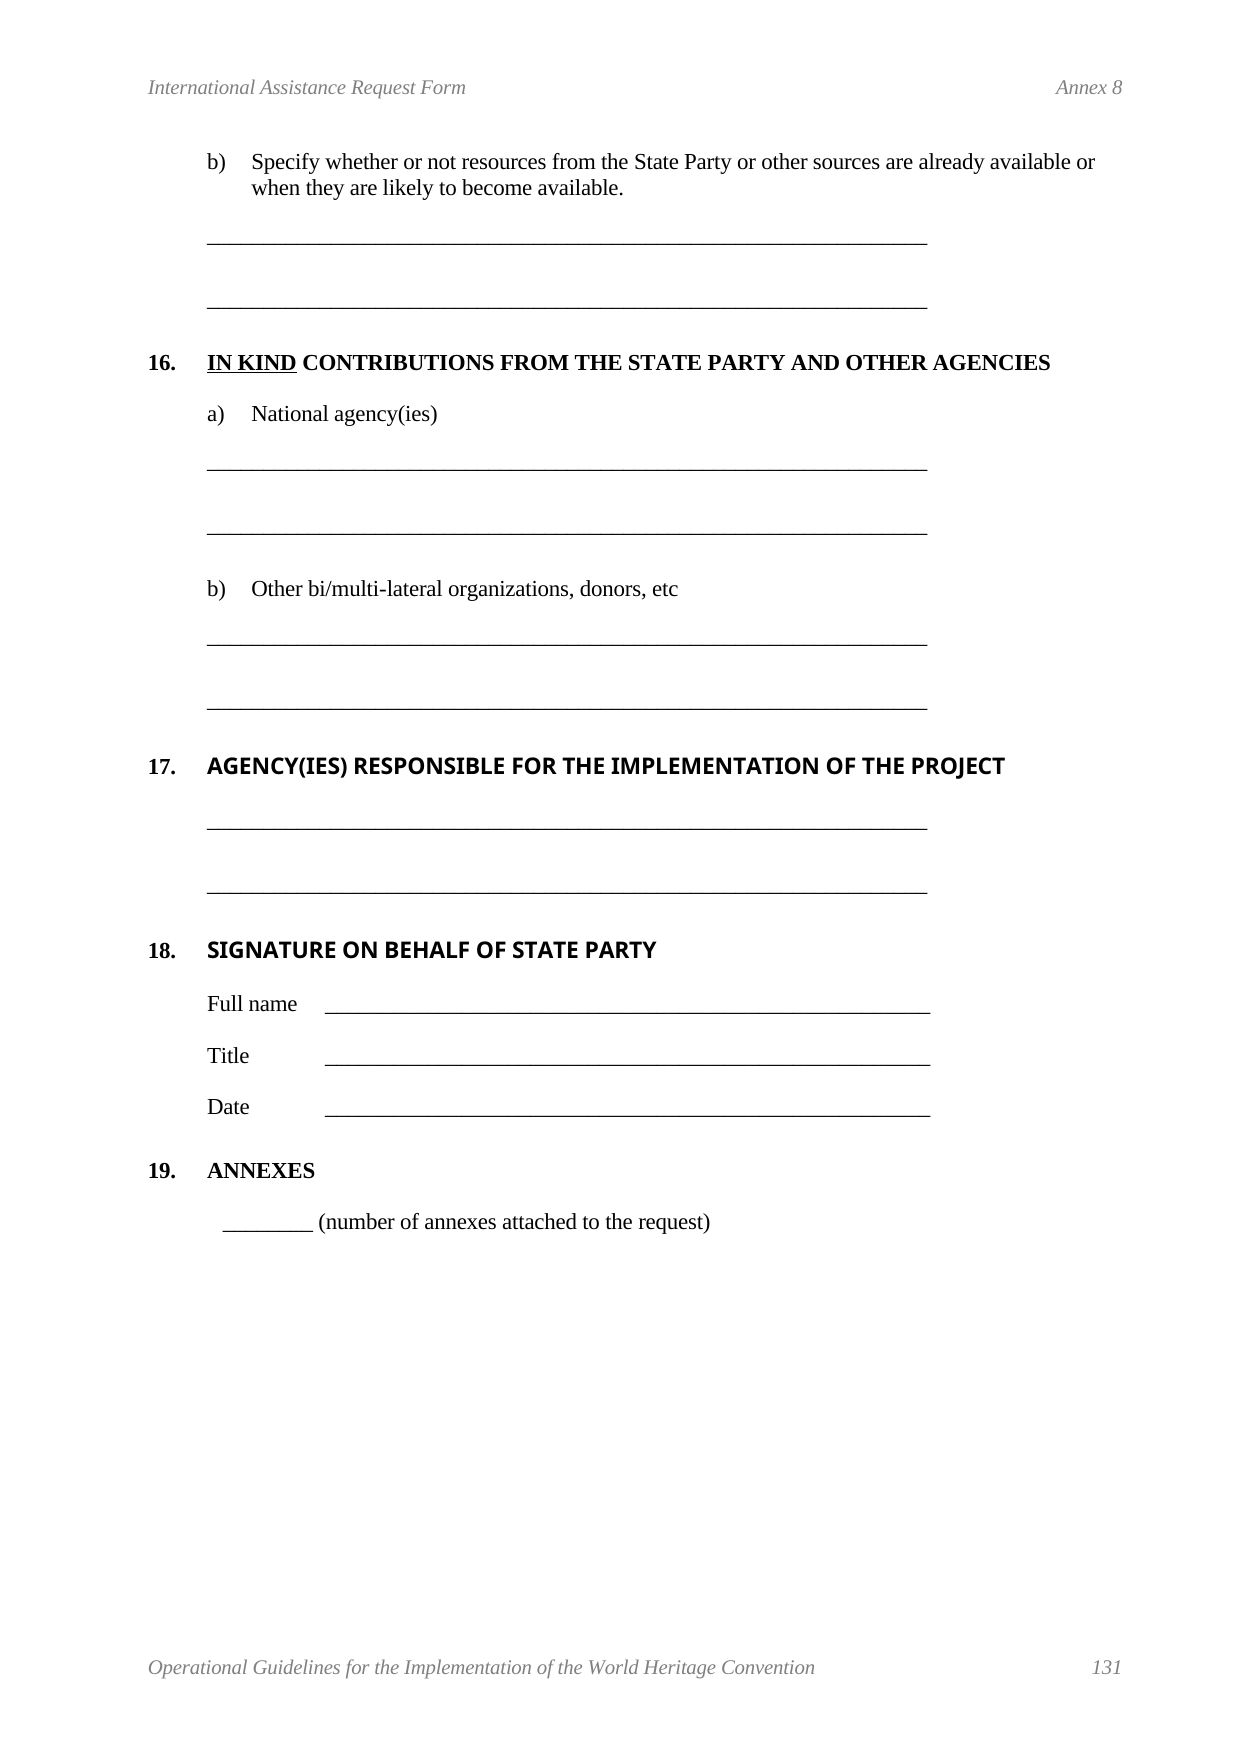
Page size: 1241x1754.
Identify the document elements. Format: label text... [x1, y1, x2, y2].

text ________________________________________________________________ [207, 285, 1122, 311]
text b) Specify whether or not resources from the State Party or other sources are already available or when they are likely to become available. [207, 148, 1122, 200]
text a) National agency(ies) [207, 400, 1122, 427]
text ________________________________________________________________ [207, 221, 1122, 248]
text ________________________________________________________________ [207, 622, 1122, 649]
text 17. agency(ies) responsible for the implementation of the PROJECT [148, 750, 1122, 781]
text ________________________________________________________________ [207, 686, 1122, 713]
text 16. IN KIND CONTRIBUTIONS FROM THE STATE PARTY AND OTHER AGENCIES [148, 349, 1122, 375]
text Title [207, 1042, 1122, 1068]
text 19. ANNEXES [148, 1157, 1122, 1183]
text b) Other bi/multi-lateral organizations, donors, etc [207, 575, 1122, 602]
text ________ (number of annexes attached to the request) [223, 1208, 1122, 1234]
text ________________________________________________________________ [207, 806, 1122, 833]
text ________________________________________________________________ [207, 447, 1122, 474]
text Full name [207, 990, 1122, 1017]
text Date [207, 1093, 1122, 1119]
text ________________________________________________________________ [207, 511, 1122, 538]
text ________________________________________________________________ [207, 870, 1122, 897]
text 18. Signature on behalf of State Party [148, 934, 1122, 965]
